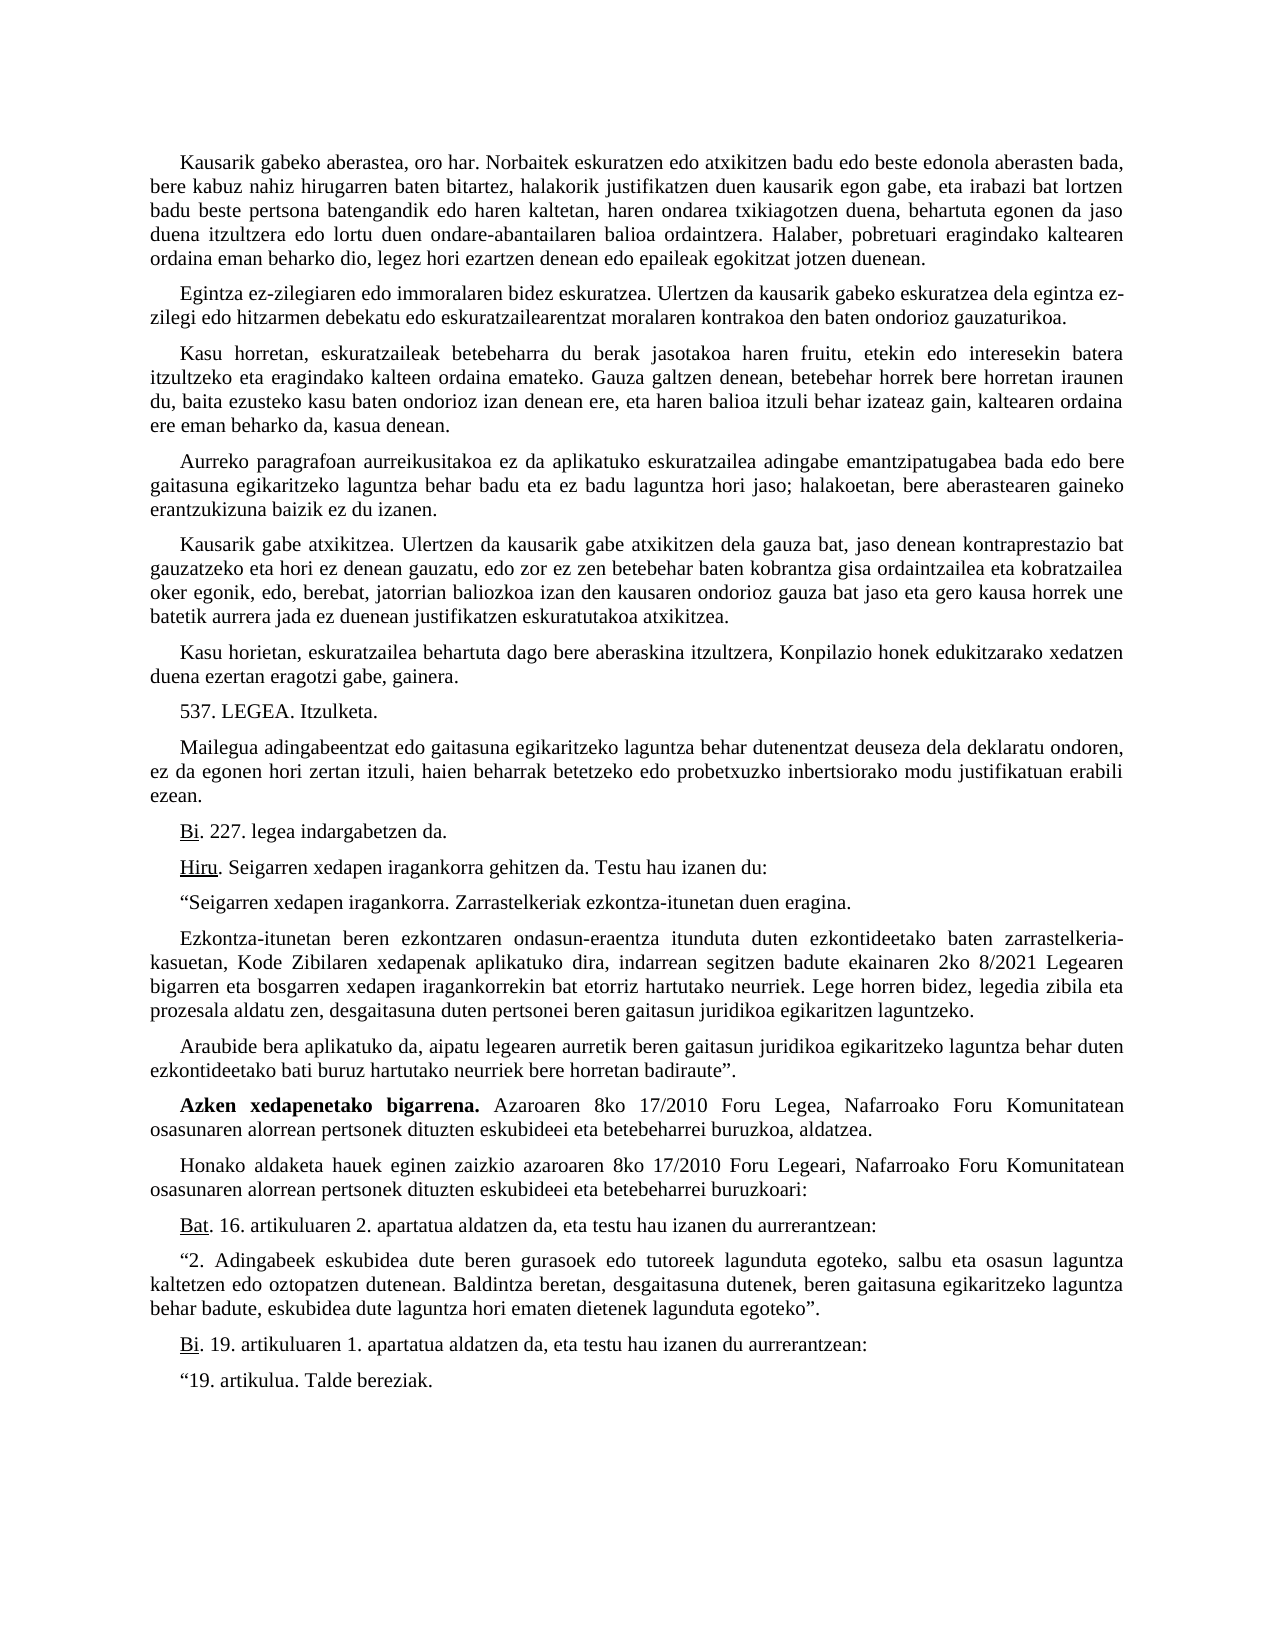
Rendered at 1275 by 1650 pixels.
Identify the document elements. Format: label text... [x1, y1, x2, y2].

text Mailegua adingabeentzat edo gaitasuna egikaritzeko laguntza behar dutenentzat deuseza dela deklaratu ondoren, ez da egonen hori zertan itzuli, haien beharrak betetzeko edo probetxuzko inbertsiorako modu justifikatuan erabili ezean. [150, 736, 1125, 807]
text Kausarik gabeko aberastea, oro har. Norbaitek eskuratzen edo atxikitzen badu edo beste edonola aberasten bada, bere kabuz nahiz hirugarren baten bitartez, halakorik justifikatzen duen kausarik egon gabe, eta irabazi bat lortzen badu beste pertsona batengandik edo haren kaltetan, haren ondarea txikiagotzen duena, behartuta egonen da jaso duena itzultzera edo lortu duen ondare-abantailaren balioa ordaintzera. Halaber, pobretuari eragindako kaltearen ordaina eman beharko dio, legez hori ezartzen denean edo epaileak egokitzat jotzen duenean. [150, 150, 1125, 270]
text Egintza ez-zilegiaren edo immoralaren bidez eskuratzea. Ulertzen da kausarik gabeko eskuratzea dela egintza ez-zilegi edo hitzarmen debekatu edo eskuratzailearentzat moralaren kontrakoa den baten ondorioz gauzaturikoa. [150, 282, 1125, 329]
text Bi. 227. legea indargabetzen da. [150, 819, 1125, 843]
text Bi. 19. artikuluaren 1. apartatua aldatzen da, eta testu hau izanen du aurrerantzean: [150, 1332, 1125, 1356]
text Kasu horietan, eskuratzailea behartuta dago bere aberaskina itzultzera, Konpilazio honek edukitzarako xedatzen duena ezertan eragotzi gabe, gainera. [150, 640, 1125, 688]
text Aurreko paragrafoan aurreikusitakoa ez da aplikatuko eskuratzailea adingabe emantzipatugabea bada edo bere gaitasuna egikaritzeko laguntza behar badu eta ez badu laguntza hori jaso; halakoetan, bere aberastearen gaineko erantzukizuna baizik ez du izanen. [150, 449, 1125, 521]
text Hiru. Seigarren xedapen iragankorra gehitzen da. Testu hau izanen du: [150, 855, 1125, 879]
text Kasu horretan, eskuratzaileak betebeharra du berak jasotakoa haren fruitu, etekin edo interesekin batera itzultzeko eta eragindako kalteen ordaina emateko. Gauza galtzen denean, betebehar horrek bere horretan iraunen du, baita ezusteko kasu baten ondorioz izan denean ere, eta haren balioa itzuli behar izateaz gain, kaltearen ordaina ere eman beharko da, kasua denean. [150, 341, 1125, 437]
text 537. LEGEA. Itzulketa. [150, 700, 1125, 724]
text “19. artikulua. Talde bereziak. [150, 1368, 1125, 1392]
text “2. Adingabeek eskubidea dute beren gurasoek edo tutoreek lagunduta egoteko, salbu eta osasun laguntza kaltetzen edo oztopatzen dutenean. Baldintza beretan, desgaitasuna dutenek, beren gaitasuna egikaritzeko laguntza behar badute, eskubidea dute laguntza hori ematen dietenek lagunduta egoteko”. [150, 1249, 1125, 1321]
text Ezkontza-itunetan beren ezkontzaren ondasun-eraentza itunduta duten ezkontideetako baten zarrastelkeria-kasuetan, Kode Zibilaren xedapenak aplikatuko dira, indarrean segitzen badute ekainaren 2ko 8/2021 Legearen bigarren eta bosgarren xedapen iragankorrekin bat etorriz hartutako neurriek. Lege horren bidez, legedia zibila eta prozesala aldatu zen, desgaitasuna duten pertsonei beren gaitasun juridikoa egikaritzen laguntzeko. [150, 926, 1125, 1022]
text Kausarik gabe atxikitzea. Ulertzen da kausarik gabe atxikitzen dela gauza bat, jaso denean kontraprestazio bat gauzatzeko eta hori ez denean gauzatu, edo zor ez zen betebehar baten kobrantza gisa ordaintzailea eta kobratzailea oker egonik, edo, berebat, jatorrian baliozkoa izan den kausaren ondorioz gauza bat jaso eta gero kausa horrek une batetik aurrera jada ez duenean justifikatzen eskuratutakoa atxikitzea. [150, 532, 1125, 628]
text Honako aldaketa hauek eginen zaizkio azaroaren 8ko 17/2010 Foru Legeari, Nafarroako Foru Komunitatean osasunaren alorrean pertsonek dituzten eskubideei eta betebeharrei buruzkoari: [150, 1153, 1125, 1201]
text “Seigarren xedapen iragankorra. Zarrastelkeriak ezkontza-itunetan duen eragina. [150, 891, 1125, 914]
text Azken xedapenetako bigarrena. Azaroaren 8ko 17/2010 Foru Legea, Nafarroako Foru Komunitatean osasunaren alorrean pertsonek dituzten eskubideei eta betebeharrei buruzkoa, aldatzea. [150, 1094, 1125, 1142]
text Araubide bera aplikatuko da, aipatu legearen aurretik beren gaitasun juridikoa egikaritzeko laguntza behar duten ezkontideetako bati buruz hartutako neurriek bere horretan badiraute”. [150, 1034, 1125, 1082]
text Bat. 16. artikuluaren 2. apartatua aldatzen da, eta testu hau izanen du aurrerantzean: [150, 1213, 1125, 1237]
